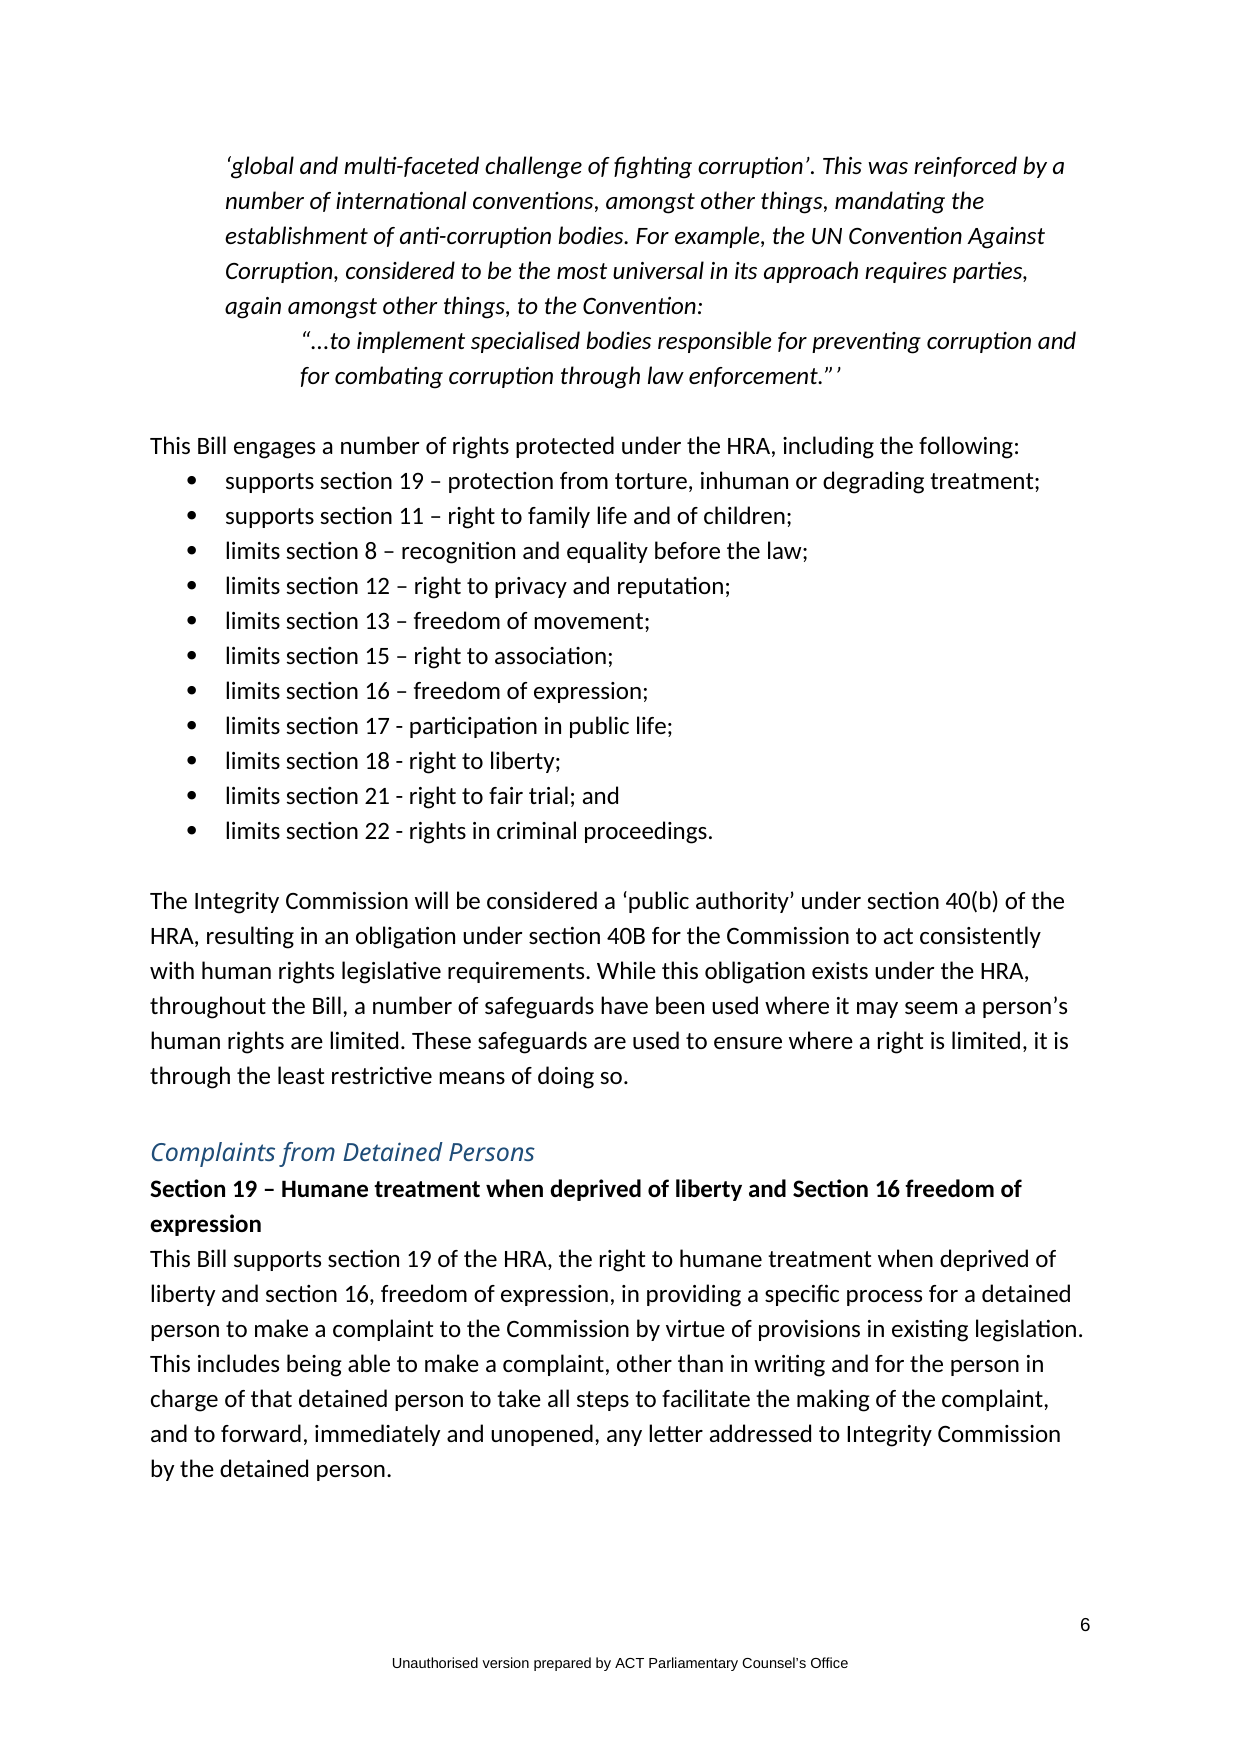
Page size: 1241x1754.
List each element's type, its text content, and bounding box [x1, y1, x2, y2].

list limits section 13 – freedom of movement; [187, 605, 1090, 636]
text The Integrity Commission will be considered a ‘public authority’ under section 40(b) of the HRA, resulting in an obligation under section 40B for the Commission to act consistently with human rights legislative requirements. While this obligation exists under the HRA, throughout the Bill, a number of safeguards have been used where it may seem a person’s human rights are limited. These safeguards are used to ensure where a right is limited, it is through the least restrictive means of doing so. [150, 885, 1090, 1091]
subtitle Complaints from Detained Persons [150, 1134, 1090, 1168]
list limits section 22 - rights in criminal proceedings. [187, 815, 1090, 846]
list limits section 16 – freedom of expression; [187, 675, 1090, 706]
list supports section 11 – right to family life and of children; [187, 500, 1090, 531]
text “...to implement specialised bodies responsible for preventing corruption and for combating corruption through law enforcement.”’ [300, 325, 1090, 391]
list limits section 12 – right to privacy and reputation; [187, 570, 1090, 601]
text This Bill engages a number of rights protected under the HRA, including the following: [150, 430, 1090, 461]
list limits section 18 - right to liberty; [187, 745, 1090, 776]
list limits section 8 – recognition and equality before the law; [187, 535, 1090, 566]
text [225, 150, 1090, 321]
list limits section 17 - participation in public life; [187, 710, 1090, 741]
list limits section 21 - right to fair trial; and [187, 780, 1090, 811]
text This Bill supports section 19 of the HRA, the right to humane treatment when deprived of liberty and section 16, freedom of expression, in providing a specific process for a detained person to make a complaint to the Commission by virtue of provisions in existing legislation. This includes being able to make a complaint, other than in writing and for the person in charge of that detained person to take all steps to facilitate the making of the complaint, and to forward, immediately and unopened, any letter addressed to Integrity Commission by the detained person. [150, 1243, 1090, 1484]
list supports section 19 – protection from torture, inhuman or degrading treatment; [187, 465, 1090, 496]
list limits section 15 – right to association; [187, 640, 1090, 671]
subtitle Section 19 – Humane treatment when deprived of liberty and Section 16 freedom of expression [150, 1173, 1090, 1239]
